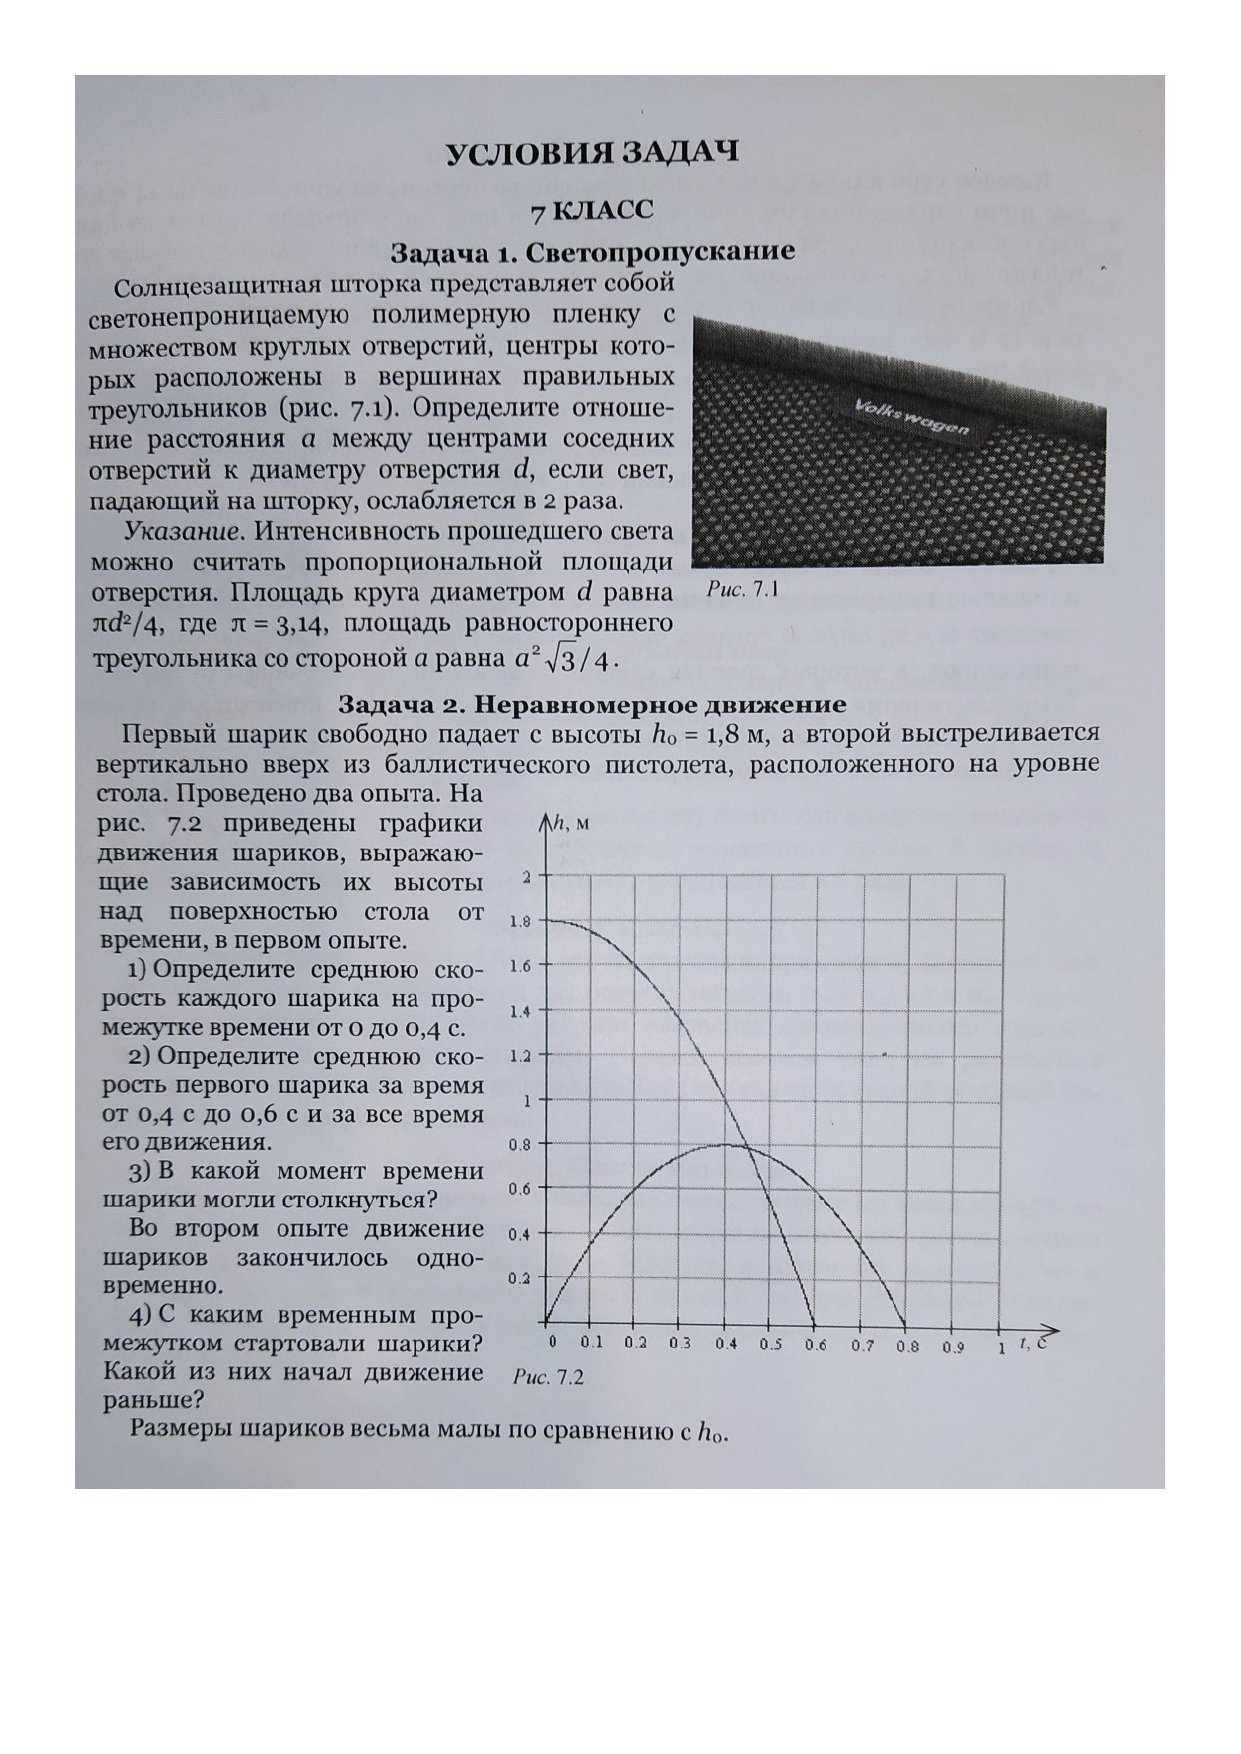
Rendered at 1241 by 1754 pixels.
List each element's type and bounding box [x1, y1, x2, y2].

picture [75, 75, 1166, 1489]
